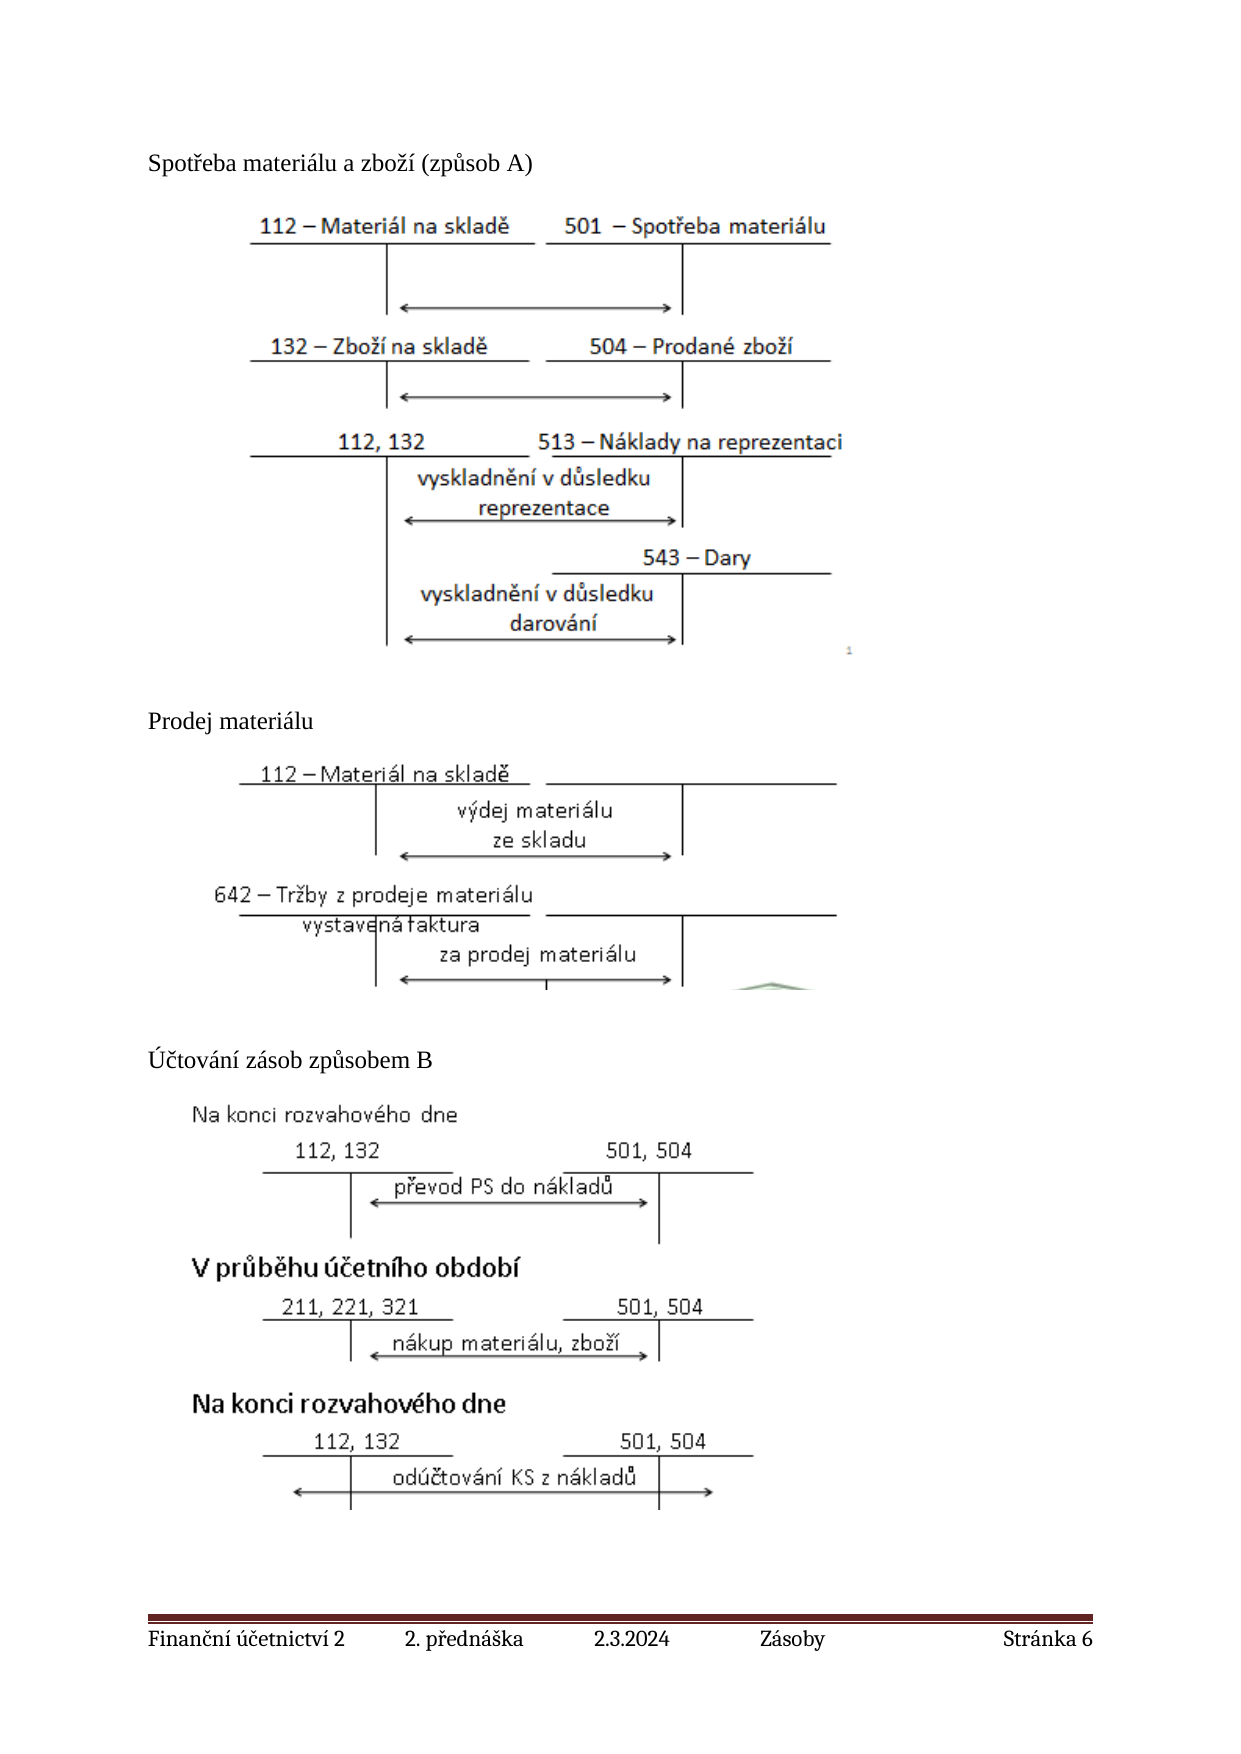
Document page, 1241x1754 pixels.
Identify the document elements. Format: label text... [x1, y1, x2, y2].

picture [147, 204, 898, 678]
text Spotřeba materiálu a zboží (způsob A) [148, 148, 1093, 176]
text Účtování zásob způsobem B [148, 1046, 1093, 1074]
picture [147, 1102, 898, 1510]
picture [147, 762, 898, 990]
text Prodej materiálu [148, 706, 1093, 734]
